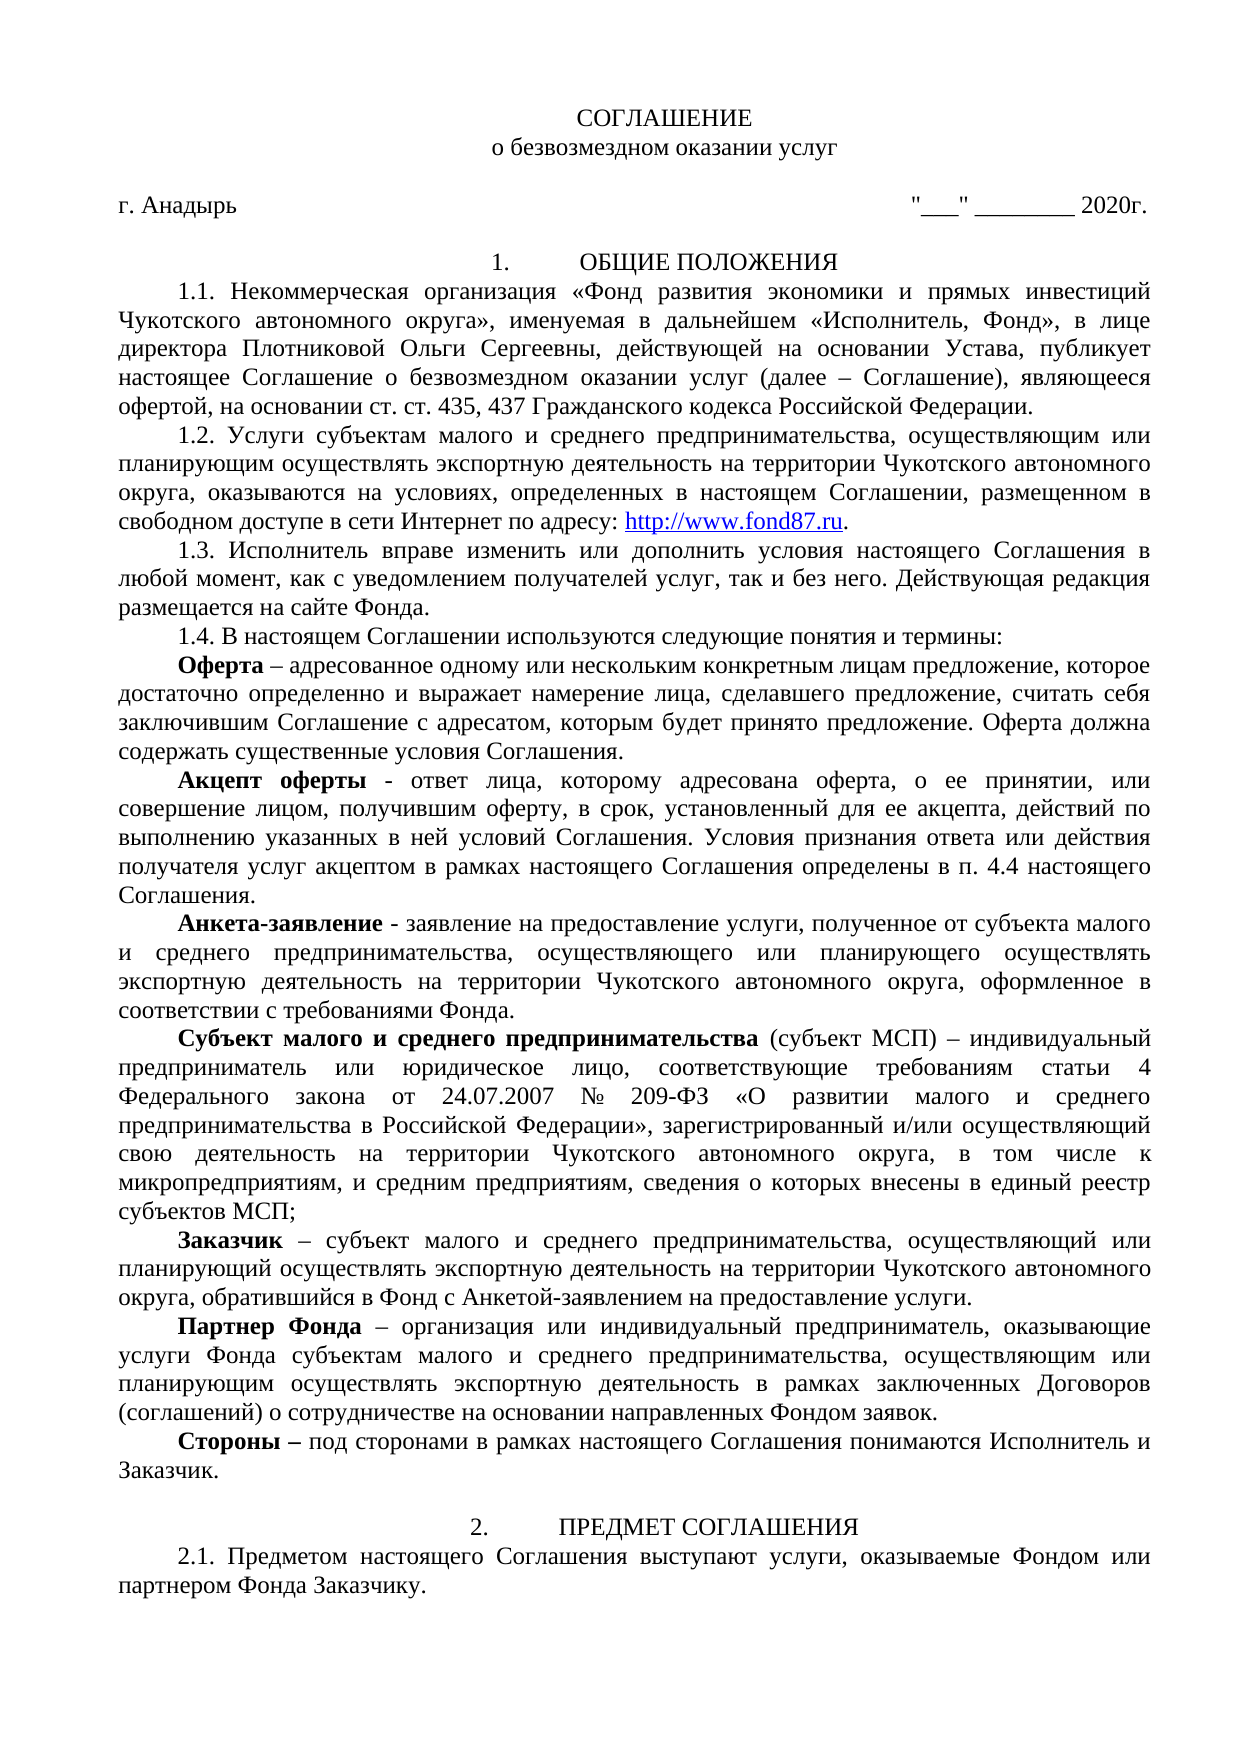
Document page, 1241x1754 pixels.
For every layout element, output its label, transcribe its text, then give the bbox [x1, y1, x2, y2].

text Субъект малого и среднего предпринимательства (субъект МСП) – индивидуальный предприниматель или юридическое лицо, соответствующие требованиям статьи 4 Федерального закона от 24.07.2007 № 209-ФЗ «О развитии малого и среднего предпринимательства в Российской Федерации», зарегистрированный и/или осуществляющий свою деятельность на территории Чукотского автономного округа, в том числе к микропредприятиям, и средним предприятиям, сведения о которых внесены в единый реестр субъектов МСП; [118, 1023, 1152, 1225]
text Партнер Фонда – организация или индивидуальный предприниматель, оказывающие услуги Фонда субъектам малого и среднего предпринимательства, осуществляющим или планирующим осуществлять экспортную деятельность в рамках заключенных Договоров (соглашений) о сотрудничестве на основании направленных Фондом заявок. [118, 1311, 1152, 1426]
text СОГЛАШЕНИЕ [118, 103, 1152, 132]
text 2.1. Предметом настоящего Соглашения выступают услуги, оказываемые Фондом или партнером Фонда Заказчику. [118, 1541, 1152, 1598]
text Стороны – под сторонами в рамках настоящего Соглашения понимаются Исполнитель и Заказчик. [118, 1426, 1152, 1483]
list ПРЕДМЕТ СОГЛАШЕНИЯ [118, 1512, 1152, 1541]
text 1.3. Исполнитель вправе изменить или дополнить условия настоящего Соглашения в любой момент, как с уведомлением получателей услуг, так и без него. Действующая редакция размещается на сайте Фонда. [118, 535, 1152, 621]
text Акцепт оферты - ответ лица, которому адресована оферта, о ее принятии, или совершение лицом, получившим оферту, в срок, установленный для ее акцепта, действий по выполнению указанных в ней условий Соглашения. Условия признания ответа или действия получателя услуг акцептом в рамках настоящего Соглашения определены в п. 4.4 настоящего Соглашения. [118, 765, 1152, 908]
text г. Анадырь "___" ________ 2020г. [118, 190, 1152, 218]
text 1.2. Услуги субъектам малого и среднего предпринимательства, осуществляющим или планирующим осуществлять экспортную деятельность на территории Чукотского автономного округа, оказываются на условиях, определенных в настоящем Соглашении, размещенном в свободном доступе в сети Интернет по адресу: http://www.fond87.ru. [118, 420, 1152, 535]
text Заказчик – субъект малого и среднего предпринимательства, осуществляющий или планирующий осуществлять экспортную деятельность на территории Чукотского автономного округа, обратившийся в Фонд с Анкетой-заявлением на предоставление услуги. [118, 1225, 1152, 1311]
text 1.4. В настоящем Соглашении используются следующие понятия и термины: [118, 621, 1152, 650]
text Анкета-заявление - заявление на предоставление услуги, полученное от субъекта малого и среднего предпринимательства, осуществляющего или планирующего осуществлять экспортную деятельность на территории Чукотского автономного округа, оформленное в соответствии с требованиями Фонда. [118, 908, 1152, 1023]
text Оферта – адресованное одному или нескольким конкретным лицам предложение, которое достаточно определенно и выражает намерение лица, сделавшего предложение, считать себя заключившим Соглашение с адресатом, которым будет принято предложение. Оферта должна содержать существенные условия Соглашения. [118, 650, 1152, 765]
text о безвозмездном оказании услуг [118, 132, 1152, 161]
text 1.1. Некоммерческая организация «Фонд развития экономики и прямых инвестиций Чукотского автономного округа», именуемая в дальнейшем «Исполнитель, Фонд», в лице директора Плотниковой Ольги Сергеевны, действующей на основании Устава, публикует настоящее Соглашение о безвозмездном оказании услуг (далее – Соглашение), являющееся офертой, на основании ст. ст. 435, 437 Гражданского кодекса Российской Федерации. [118, 276, 1152, 420]
list ОБЩИЕ ПОЛОЖЕНИЯ [118, 247, 1152, 276]
